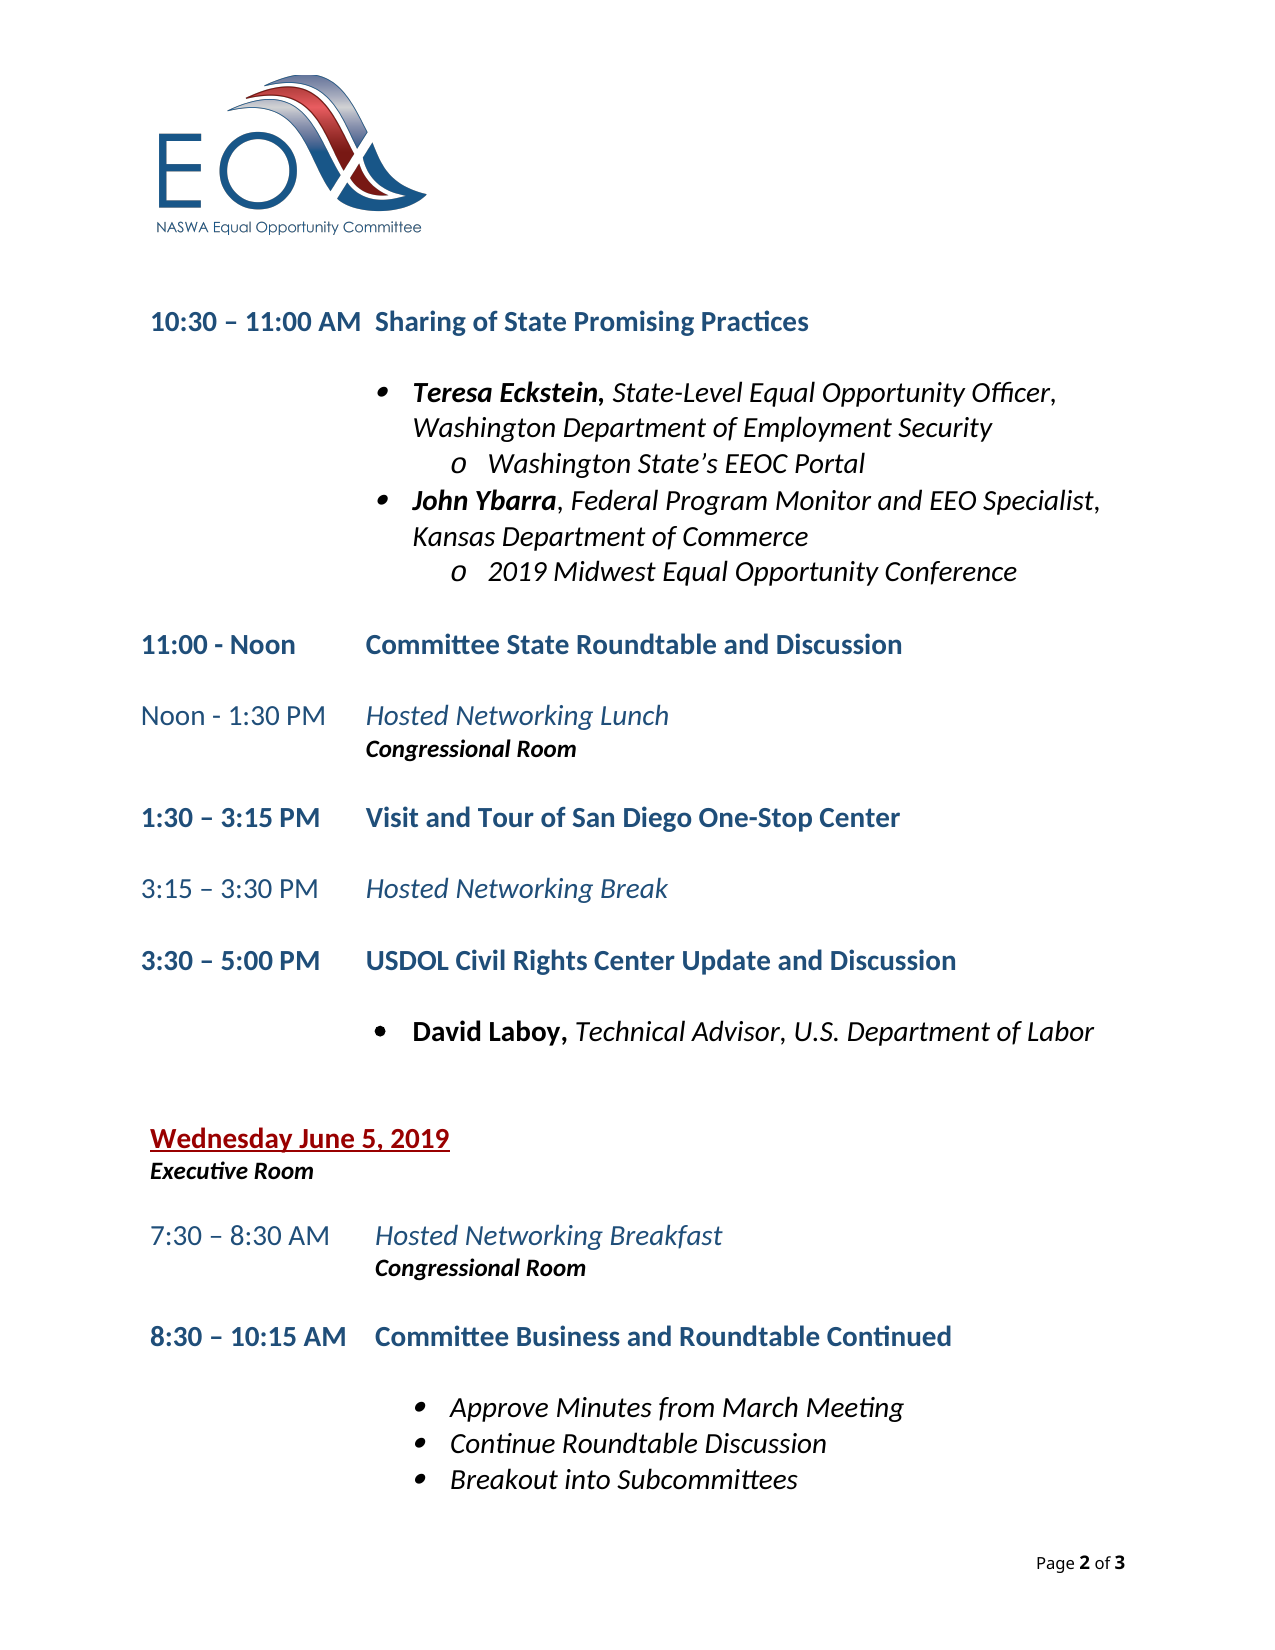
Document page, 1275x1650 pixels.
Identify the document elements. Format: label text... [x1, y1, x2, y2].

list Teresa Eckstein, State-Level Equal Opportunity Officer, Washington Department of Employment Security [375, 374, 1125, 445]
list Breakout into Subcommittees [412, 1461, 1125, 1496]
text 7:30 – 8:30 AM Hosted Networking Breakfast [150, 1217, 1125, 1252]
text Noon - 1:30 PM Hosted Networking Lunch [141, 697, 1125, 733]
text 8:30 – 10:15 AM Committee Business and Roundtable Continued [150, 1318, 1125, 1354]
text 3:15 – 3:30 PM Hosted Networking Break [141, 871, 1125, 906]
text 3:30 – 5:00 PM USDOL Civil Rights Center Update and Discussion [141, 942, 1125, 977]
text 1:30 – 3:15 PM Visit and Tour of San Diego One-Stop Center [141, 799, 1125, 835]
text Congressional Room [141, 733, 1125, 764]
text Executive Room [150, 1156, 1125, 1186]
list David Laboy, Technical Advisor, U.S. Department of Labor [375, 1013, 1125, 1049]
text Wednesday June 5, 2019 [150, 1120, 1125, 1156]
text 11:00 - Noon Committee State Roundtable and Discussion [141, 626, 1125, 662]
list Washington State’s EEOC Portal [450, 445, 1125, 482]
picture [150, 75, 427, 239]
list Approve Minutes from March Meeting [412, 1389, 1125, 1425]
list Continue Roundtable Discussion [412, 1425, 1125, 1461]
list John Ybarra, Federal Program Monitor and EEO Specialist, Kansas Department of Commerce [375, 482, 1125, 553]
text 10:30 – 11:00 AM Sharing of State Promising Practices [150, 303, 1125, 338]
list 2019 Midwest Equal Opportunity Conference [450, 553, 1125, 591]
text Congressional Room [150, 1252, 1125, 1283]
